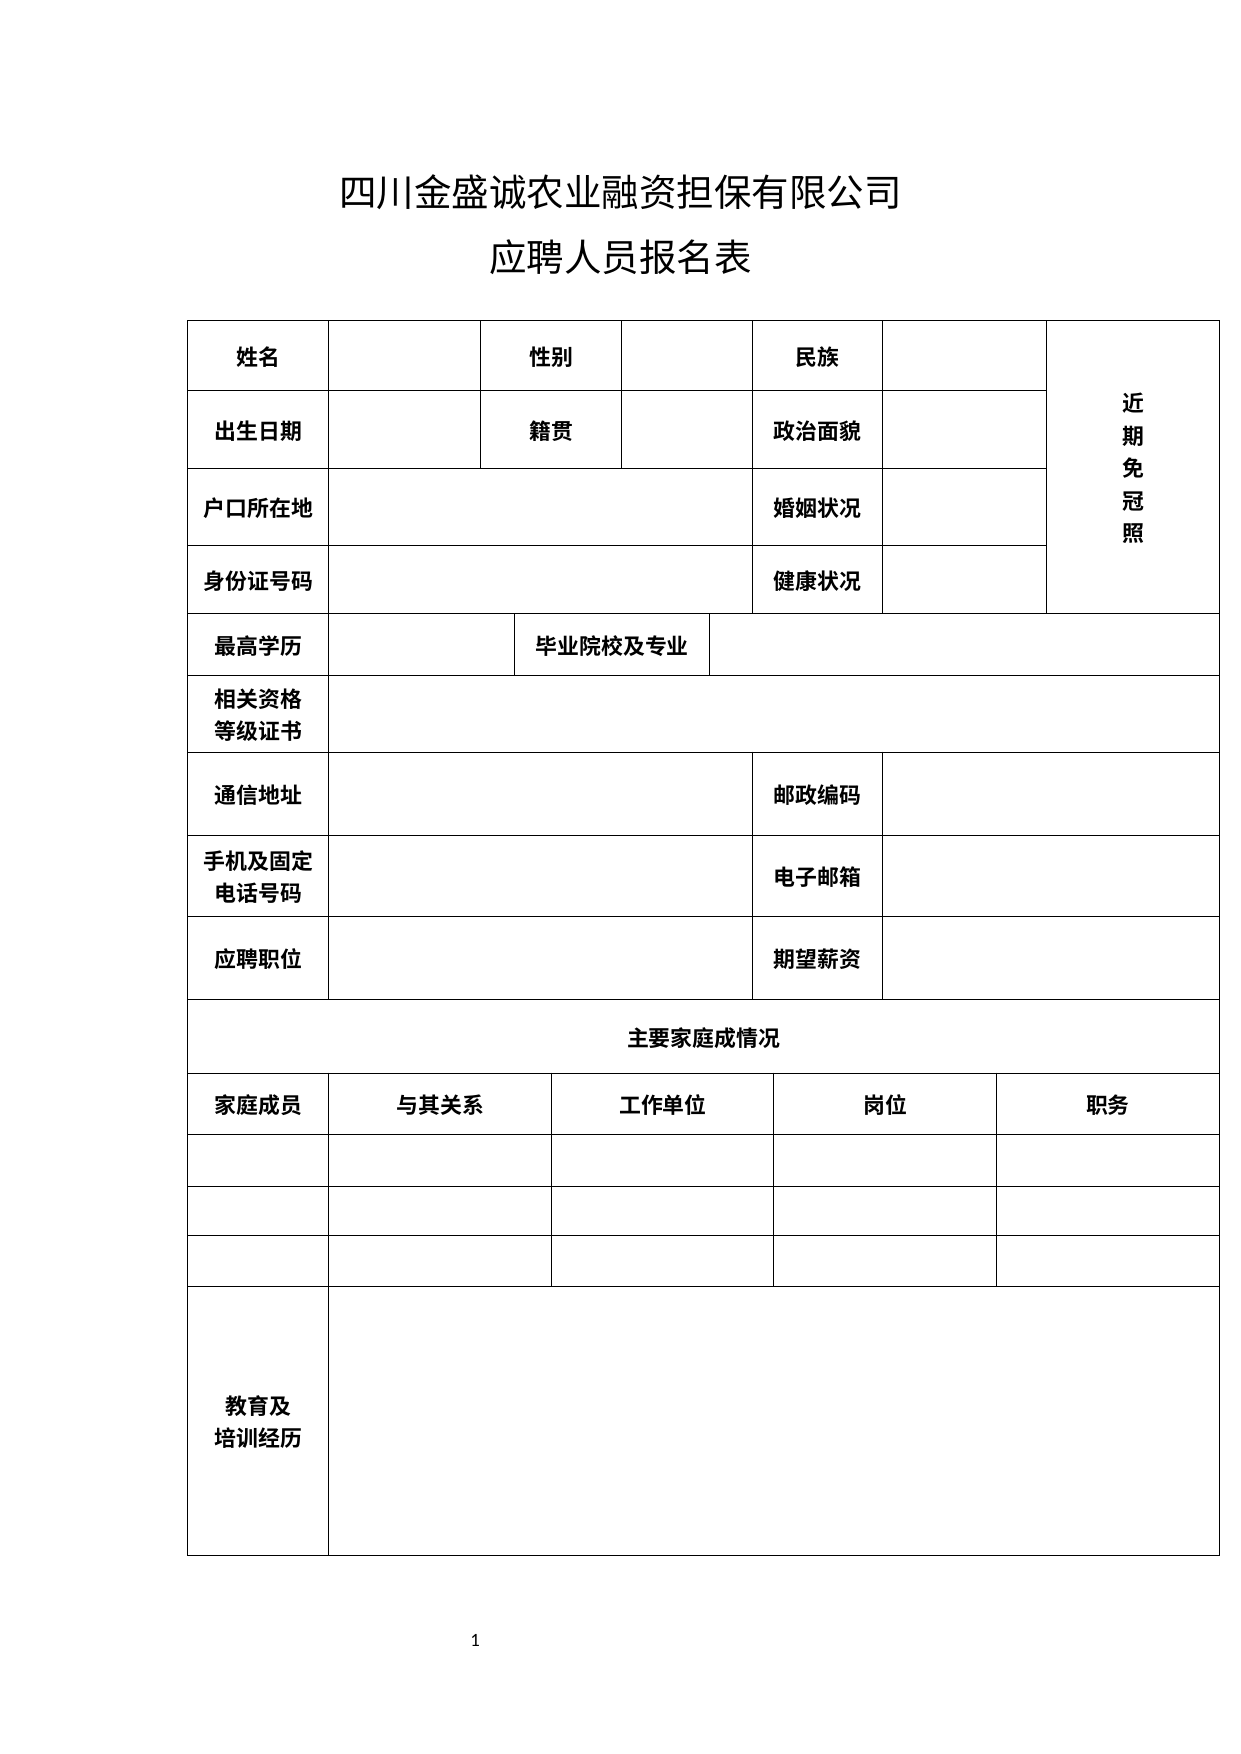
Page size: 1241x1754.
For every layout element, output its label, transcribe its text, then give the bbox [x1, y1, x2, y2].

table_cell 身份证号码 [188, 546, 328, 613]
table_header 姓名 [188, 321, 328, 390]
table_cell [883, 391, 1046, 468]
table_cell 工作单位 [552, 1074, 773, 1134]
table_cell [329, 753, 752, 835]
table_cell [883, 836, 1219, 916]
table_cell 应聘职位 [188, 917, 328, 999]
table_cell [552, 1187, 773, 1235]
table_cell [329, 1236, 551, 1286]
table_cell [329, 1287, 1219, 1555]
table_header [329, 321, 480, 390]
table_cell [997, 1187, 1219, 1235]
table_cell [188, 1236, 328, 1286]
table_cell 最高学历 [188, 614, 328, 675]
table_cell [552, 1135, 773, 1186]
table_cell 出生日期 [188, 391, 328, 468]
table_cell [552, 1236, 773, 1286]
table_cell [774, 1135, 996, 1186]
table_cell [329, 1187, 551, 1235]
table_cell 职务 [997, 1074, 1219, 1134]
table_cell [883, 753, 1219, 835]
table_cell [997, 1135, 1219, 1186]
table_cell [329, 614, 514, 675]
table_cell [883, 469, 1046, 545]
table_cell 相关资格 等级证书 [188, 676, 328, 752]
table_cell [329, 836, 752, 916]
table_cell 毕业院校及专业 [515, 614, 709, 675]
table_header [622, 321, 752, 390]
table_cell [329, 469, 752, 545]
table_cell [188, 1187, 328, 1235]
table_cell 与其关系 [329, 1074, 551, 1134]
table_cell [774, 1236, 996, 1286]
table_cell [710, 614, 1219, 675]
table_cell [329, 676, 1219, 752]
table_cell 家庭成员 [188, 1074, 328, 1134]
table_cell [622, 391, 752, 468]
table_cell [329, 546, 752, 613]
table_cell 婚姻状况 [753, 469, 882, 545]
table_cell 主要家庭成情况 [188, 1000, 1219, 1073]
table_cell 政治面貌 [753, 391, 882, 468]
table_cell 籍贯 [481, 391, 621, 468]
table_header 近 期 免 冠 照 [1047, 321, 1219, 613]
table_cell 健康状况 [753, 546, 882, 613]
table_cell 期望薪资 [753, 917, 882, 999]
text 应聘人员报名表 [188, 223, 1053, 288]
table_cell 教育及 培训经历 [188, 1287, 328, 1555]
table_header 民族 [753, 321, 882, 390]
table_cell [329, 391, 480, 468]
table_cell 手机及固定 电话号码 [188, 836, 328, 916]
table_cell 通信地址 [188, 753, 328, 835]
text 四川金盛诚农业融资担保有限公司 [188, 158, 1053, 223]
table_cell [188, 1135, 328, 1186]
table_cell 邮政编码 [753, 753, 882, 835]
table_cell 户口所在地 [188, 469, 328, 545]
table_cell [329, 1135, 551, 1186]
table_cell 岗位 [774, 1074, 996, 1134]
table_cell [774, 1187, 996, 1235]
table_cell 电子邮箱 [753, 836, 882, 916]
table_cell [883, 546, 1046, 613]
table_cell [883, 917, 1219, 999]
table_header [883, 321, 1046, 390]
table_header 性别 [481, 321, 621, 390]
table_cell [997, 1236, 1219, 1286]
table_cell [329, 917, 752, 999]
